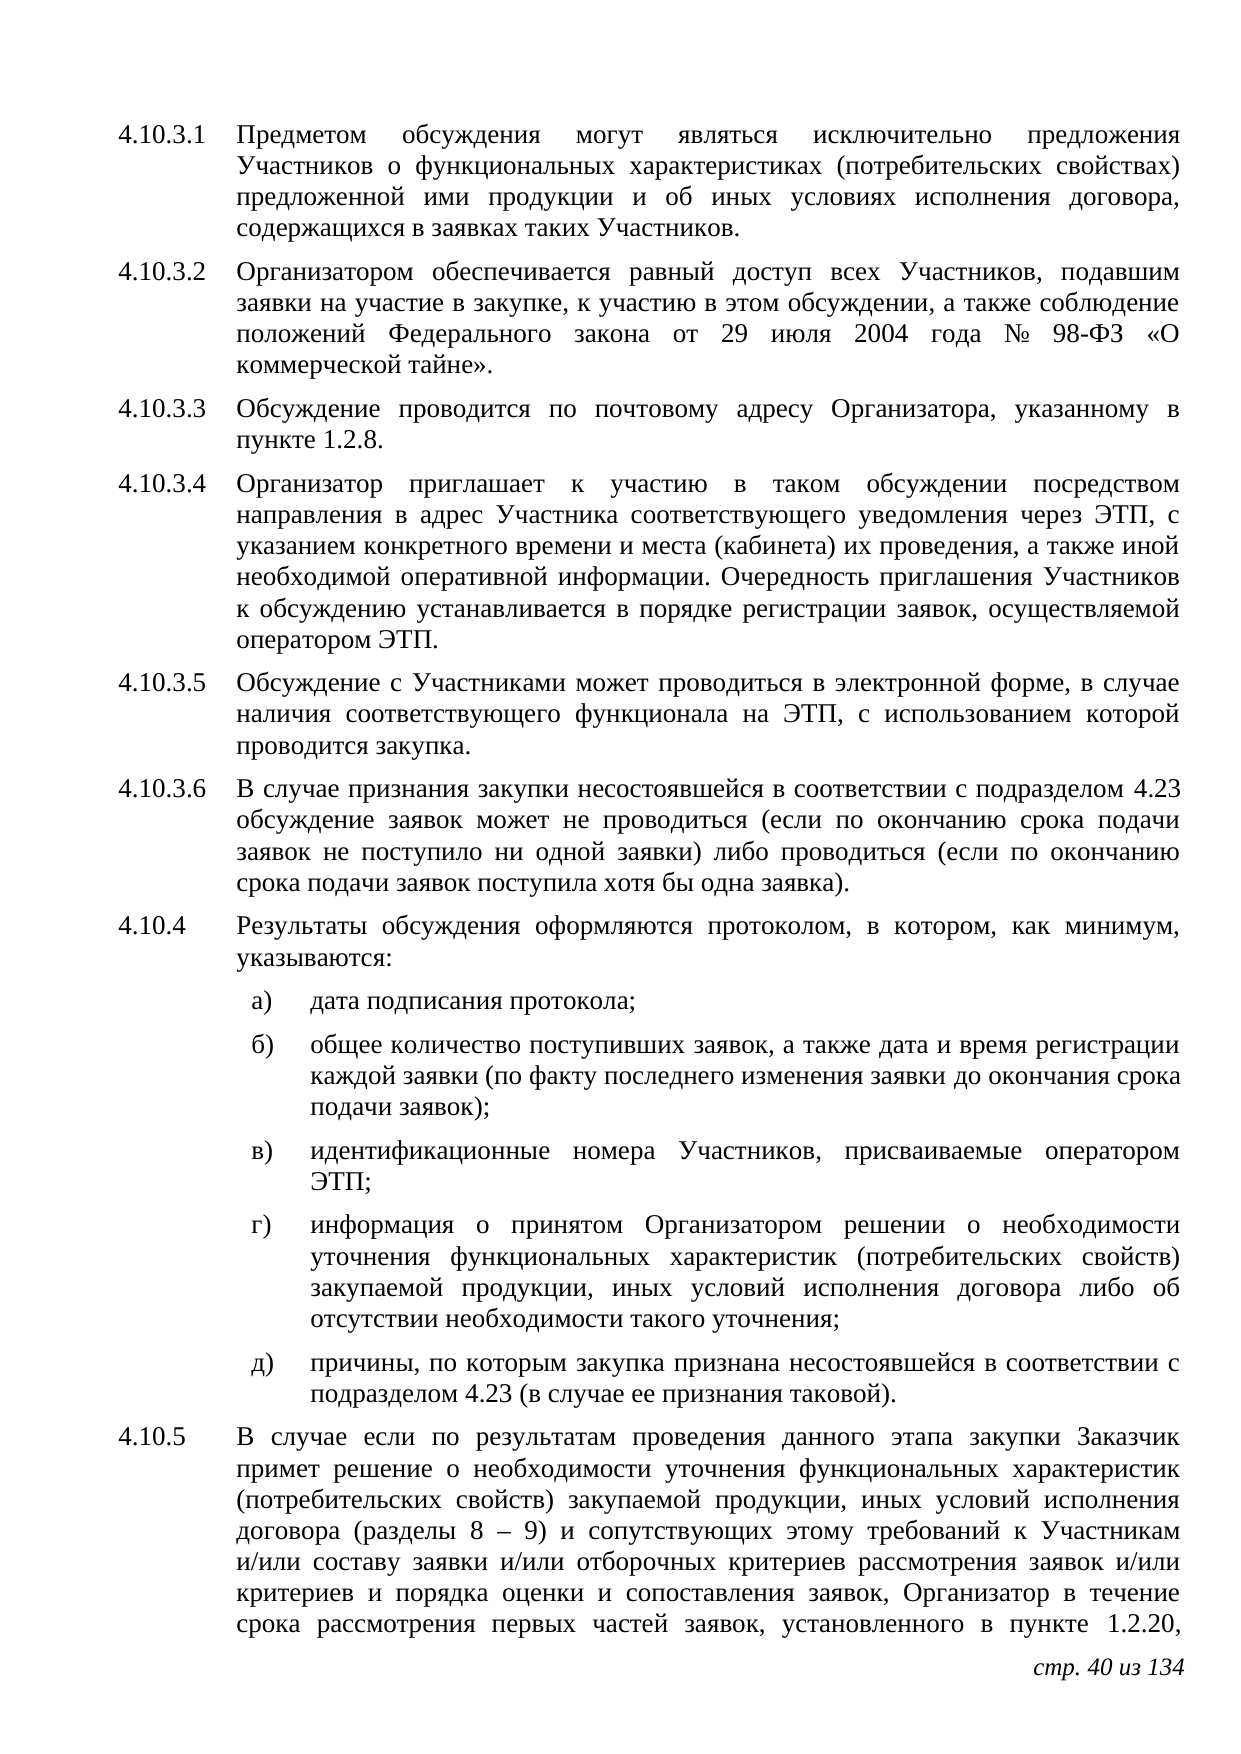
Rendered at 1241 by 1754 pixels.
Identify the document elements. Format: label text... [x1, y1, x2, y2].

text Предметом обсуждения могут являться исключительно предложения Участников о функциональных характеристиках (потребительских свойствах) предложенной ими продукции и об иных условиях исполнения договора, содержащихся в заявках таких Участников. [118, 118, 1181, 243]
text информация о принятом Организатором решении о необходимости уточнения функциональных характеристик (потребительских свойств) закупаемой продукции, иных условий исполнения договора либо об отсутствии необходимости такого уточнения; [251, 1209, 1181, 1333]
text идентификационные номера Участников, присваиваемые оператором ЭТП; [251, 1134, 1181, 1196]
text причины, по которым закупка признана несостоявшейся в соответствии с подразделом 4.23 (в случае ее признания таковой). [251, 1346, 1181, 1408]
text общее количество поступивших заявок, а также дата и время регистрации каждой заявки (по факту последнего изменения заявки до окончания срока подачи заявок); [251, 1028, 1181, 1121]
text Обсуждение с Участниками может проводиться в электронной форме, в случае наличия соответствующего функционала на ЭТП, с использованием которой проводится закупка. [118, 666, 1181, 760]
text Результаты обсуждения оформляются протоколом, в котором, как минимум, указываются: [118, 909, 1181, 972]
text В случае признания закупки несостоявшейся в соответствии с подразделом 4.23 обсуждение заявок может не проводиться (если по окончанию срока подачи заявок не поступило ни одной заявки) либо проводиться (если по окончанию срока подачи заявок поступила хотя бы одна заявка). [118, 772, 1181, 897]
text Обсуждение проводится по почтовому адресу Организатора, указанному в пункте 1.2.8. [118, 392, 1181, 454]
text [118, 1421, 1181, 1638]
text дата подписания протокола; [251, 984, 1181, 1015]
text Организатором обеспечивается равный доступ всех Участников, подавшим заявки на участие в закупке, к участию в этом обсуждении, а также соблюдение положений Федерального закона от 29 июля 2004 года № 98-ФЗ «О коммерческой тайне». [118, 255, 1181, 380]
text Организатор приглашает к участию в таком обсуждении посредством направления в адрес Участника соответствующего уведомления через ЭТП, с указанием конкретного времени и места (кабинета) их проведения, а также иной необходимой оперативной информации. Очередность приглашения Участников к обсуждению устанавливается в порядке регистрации заявок, осуществляемой оператором ЭТП. [118, 467, 1181, 654]
